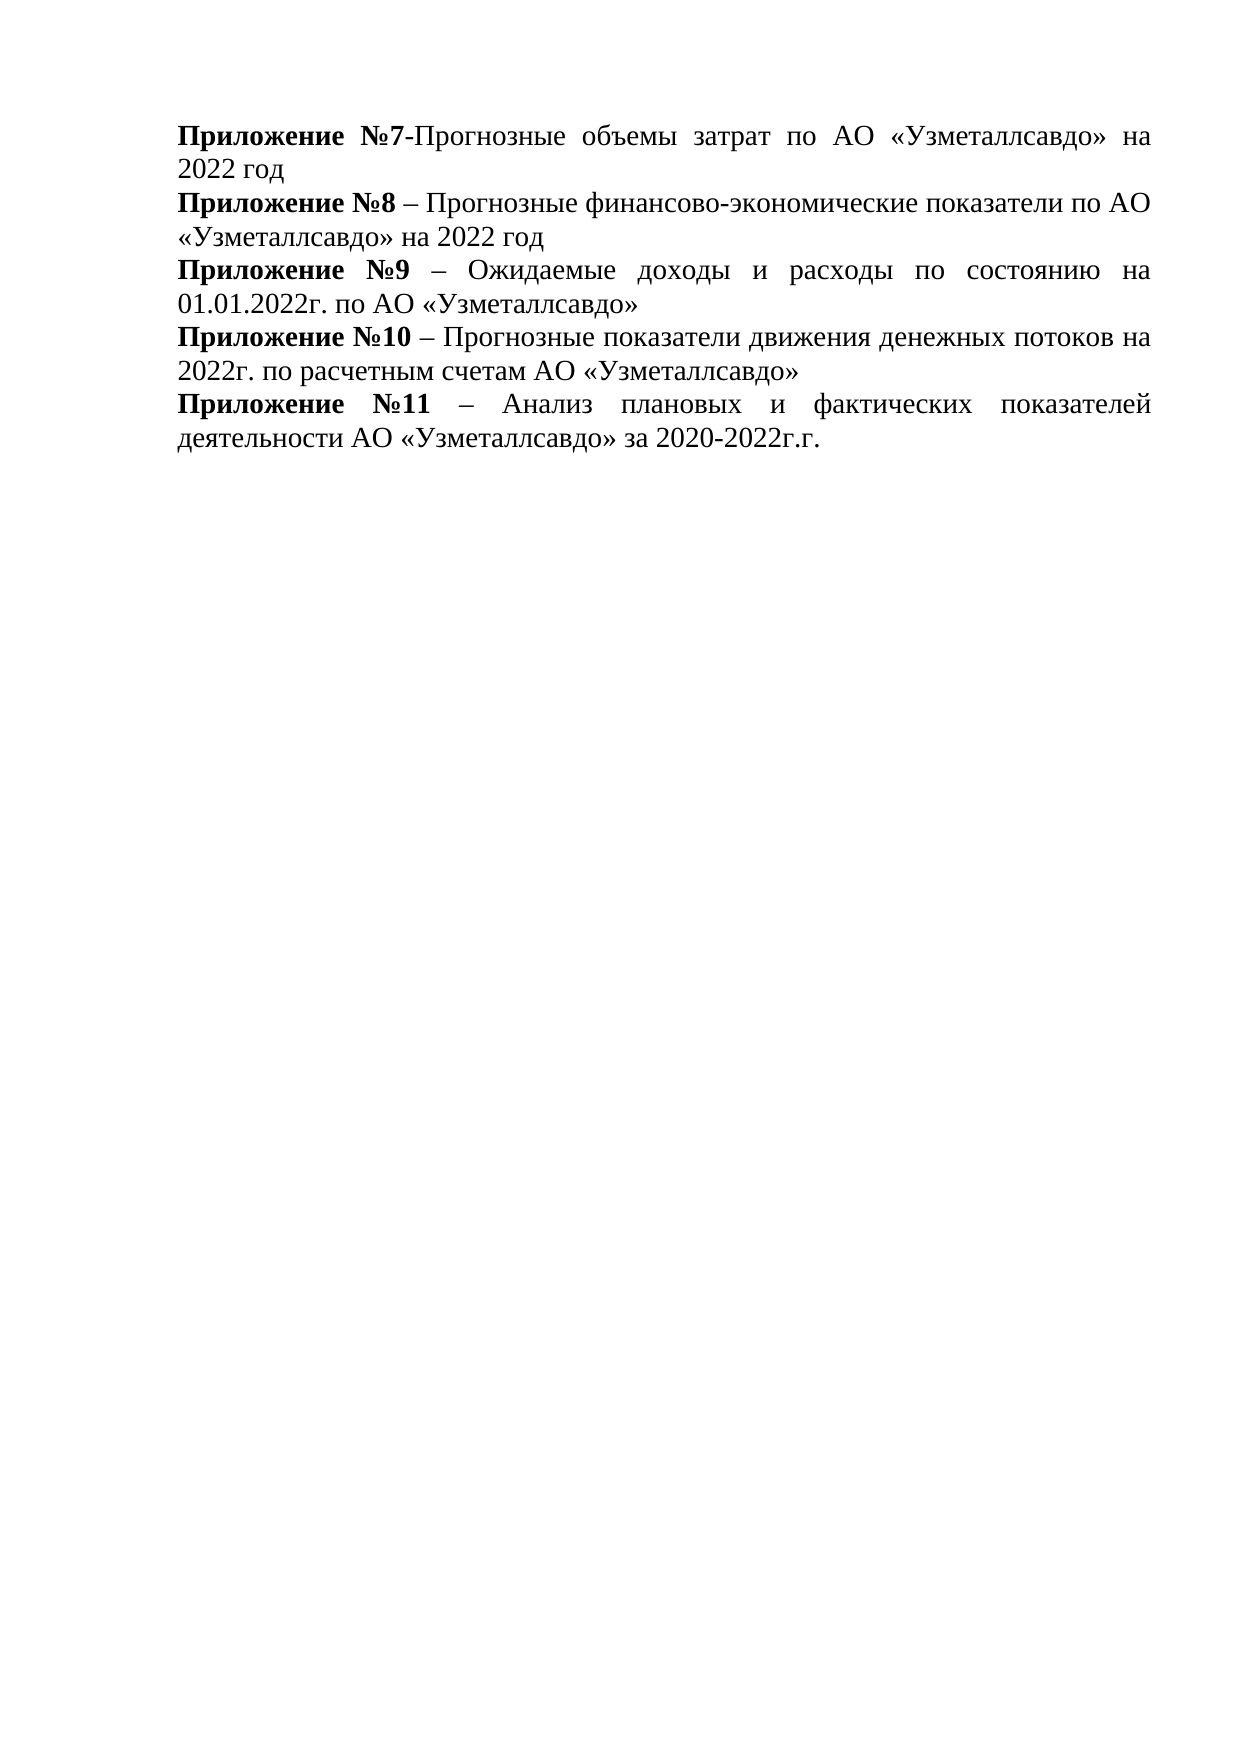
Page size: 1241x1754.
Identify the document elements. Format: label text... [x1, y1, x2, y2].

text Приложение №7-Прогнозные объемы затрат по АО «Узметаллсавдо» на 2022 год [177, 118, 1152, 185]
text Приложение №11 – Анализ плановых и фактических показателей деятельности АО «Узметаллсавдо» за 2020-2022г.г. [177, 386, 1152, 453]
text Приложение №9 – Ожидаемые доходы и расходы по состоянию на 01.01.2022г. по АО «Узметаллсавдо» [177, 252, 1152, 319]
text Приложение №8 – Прогнозные финансово-экономические показатели по АО «Узметаллсавдо» на 2022 год [177, 185, 1152, 252]
text Приложение №10 – Прогнозные показатели движения денежных потоков на 2022г. по расчетным счетам АО «Узметаллсавдо» [177, 319, 1152, 386]
